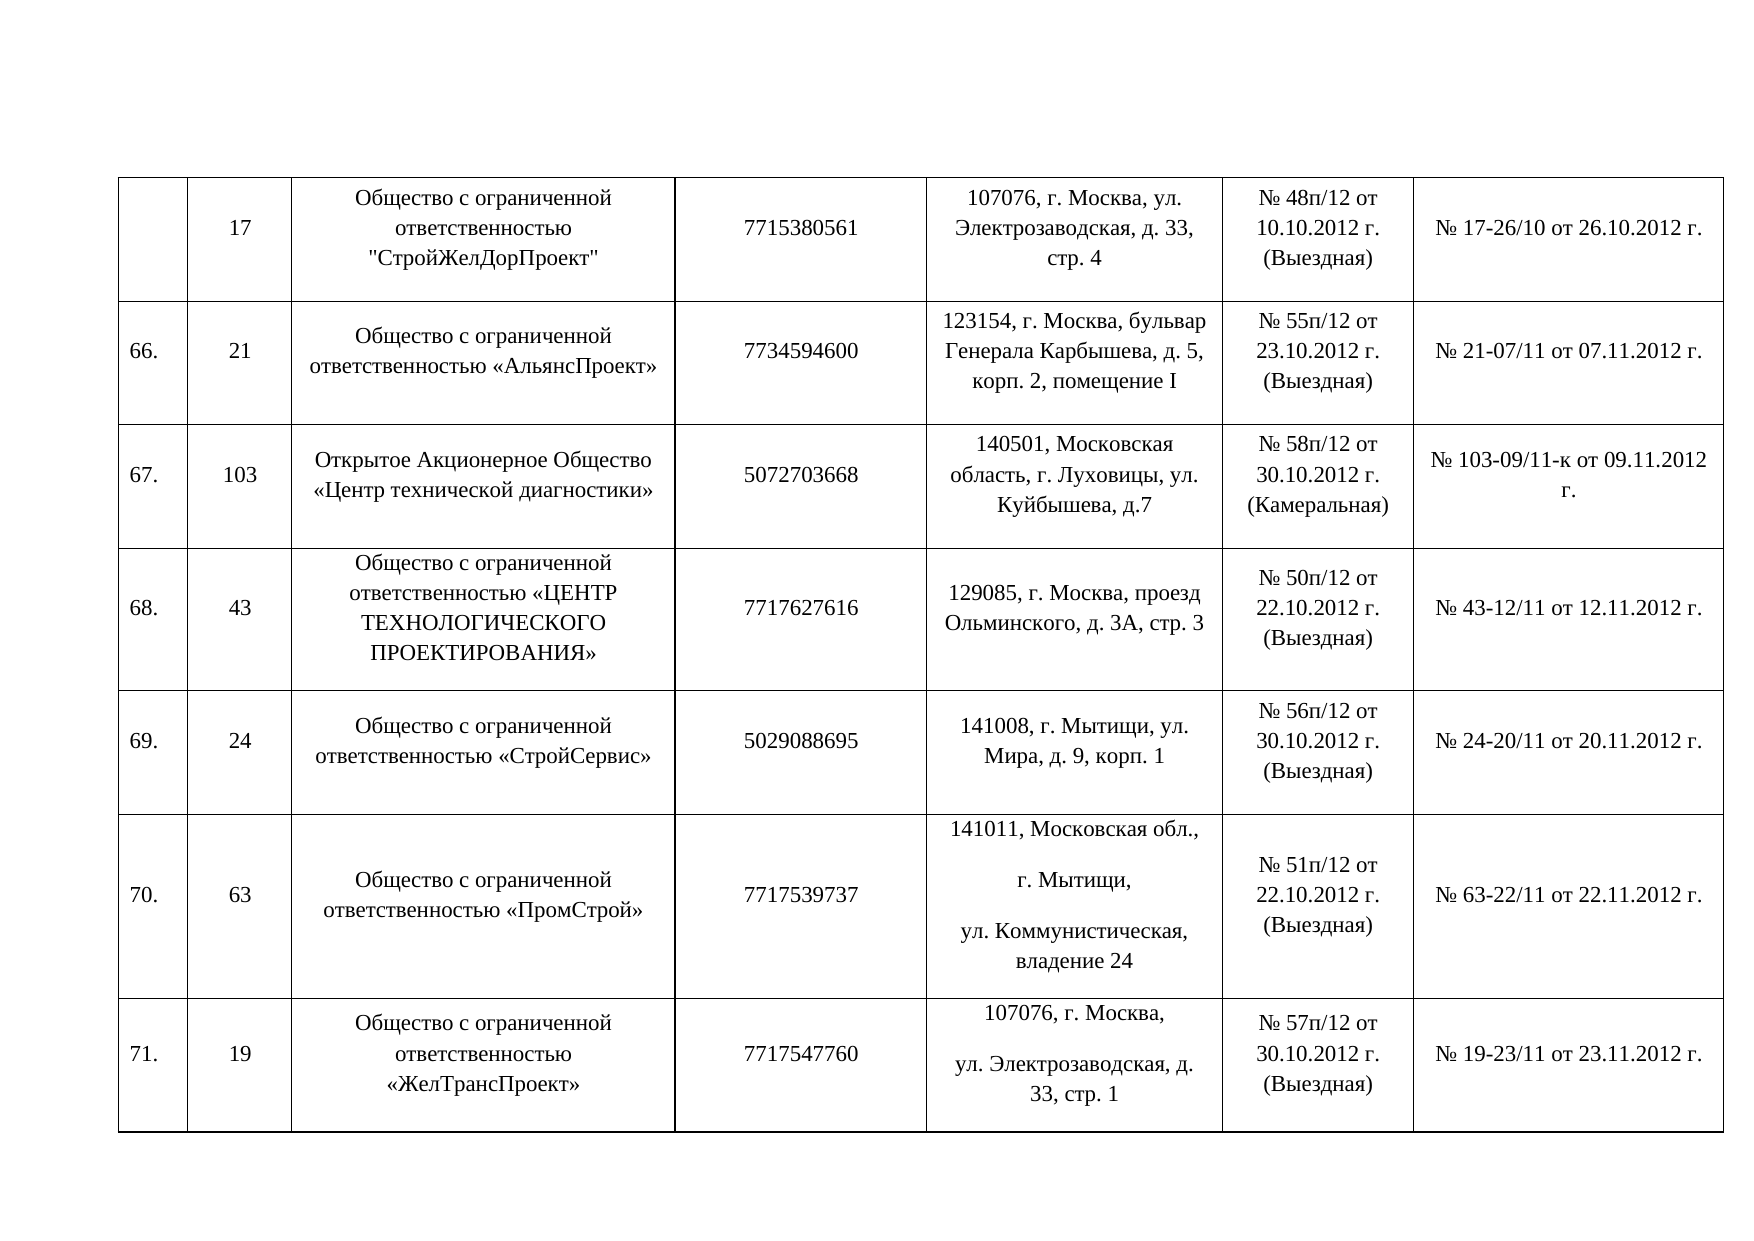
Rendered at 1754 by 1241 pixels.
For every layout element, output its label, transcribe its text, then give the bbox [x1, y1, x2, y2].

table_cell Общество с ограниченной ответственностью «ЖелТрансПроект» [292, 999, 674, 1131]
table_cell № 56п/12 от 30.10.2012 г. (Выездная) [1223, 691, 1413, 814]
table_cell № 17-26/10 от 26.10.2012 г. [1414, 178, 1723, 301]
table_cell № 50п/12 от 22.10.2012 г. (Выездная) [1223, 549, 1413, 690]
table_cell 43 [188, 549, 291, 690]
table_cell [119, 425, 187, 547]
table_cell № 24-20/11 от 20.11.2012 г. [1414, 691, 1723, 814]
table_cell 141008, г. Мытищи, ул. Мира, д. 9, корп. 1 [927, 691, 1222, 814]
table_cell Общество с ограниченной ответственностью «ЦЕНТР ТЕХНОЛОГИЧЕСКОГО ПРОЕКТИРОВАНИЯ» [292, 549, 674, 690]
table_cell № 103-09/11-к от 09.11.2012 г. [1414, 425, 1723, 547]
table_cell [119, 999, 187, 1131]
table_cell 5072703668 [676, 425, 926, 547]
table_cell 21 [188, 302, 291, 424]
table_cell [119, 178, 187, 301]
table_cell № 19-23/11 от 23.11.2012 г. [1414, 999, 1723, 1131]
table_cell 140501, Московская область, г. Луховицы, ул. Куйбышева, д.7 [927, 425, 1222, 547]
table_cell Открытое Акционерное Общество «Центр технической диагностики» [292, 425, 674, 547]
table_cell Общество с ограниченной ответственностью «СтройСервис» [292, 691, 674, 814]
table_cell 141011, Московская обл., г. Мытищи, ул. Коммунистическая, владение 24 [927, 815, 1222, 998]
table_cell 5029088695 [676, 691, 926, 814]
table_cell 63 [188, 815, 291, 998]
table_cell 7717627616 [676, 549, 926, 690]
table_cell 7717539737 [676, 815, 926, 998]
table_cell [119, 549, 187, 690]
table_cell [119, 815, 187, 998]
table_cell № 48п/12 от 10.10.2012 г. (Выездная) [1223, 178, 1413, 301]
table_cell 107076, г. Москва, ул. Электрозаводская, д. 33, стр. 1 [927, 999, 1222, 1131]
table_cell 19 [188, 999, 291, 1131]
table_cell № 55п/12 от 23.10.2012 г. (Выездная) [1223, 302, 1413, 424]
table_cell Общество с ограниченной ответственностью "СтройЖелДорПроект" [292, 178, 674, 301]
table_cell 17 [188, 178, 291, 301]
table_cell 7715380561 [676, 178, 926, 301]
table_cell № 51п/12 от 22.10.2012 г. (Выездная) [1223, 815, 1413, 998]
table_cell № 57п/12 от 30.10.2012 г. (Выездная) [1223, 999, 1413, 1131]
table_cell № 21-07/11 от 07.11.2012 г. [1414, 302, 1723, 424]
table_cell 107076, г. Москва, ул. Электрозаводская, д. 33, стр. 4 [927, 178, 1222, 301]
table_cell 7734594600 [676, 302, 926, 424]
table_cell 7717547760 [676, 999, 926, 1131]
table_cell [119, 691, 187, 814]
table_cell 24 [188, 691, 291, 814]
table_cell 129085, г. Москва, проезд Ольминского, д. 3А, стр. 3 [927, 549, 1222, 690]
table_cell № 43-12/11 от 12.11.2012 г. [1414, 549, 1723, 690]
table_cell [119, 302, 187, 424]
table_cell № 63-22/11 от 22.11.2012 г. [1414, 815, 1723, 998]
table_cell Общество с ограниченной ответственностью «ПромСтрой» [292, 815, 674, 998]
table_cell 123154, г. Москва, бульвар Генерала Карбышева, д. 5, корп. 2, помещение I [927, 302, 1222, 424]
table_cell Общество с ограниченной ответственностью «АльянсПроект» [292, 302, 674, 424]
table_cell 103 [188, 425, 291, 547]
table_cell № 58п/12 от 30.10.2012 г. (Камеральная) [1223, 425, 1413, 547]
